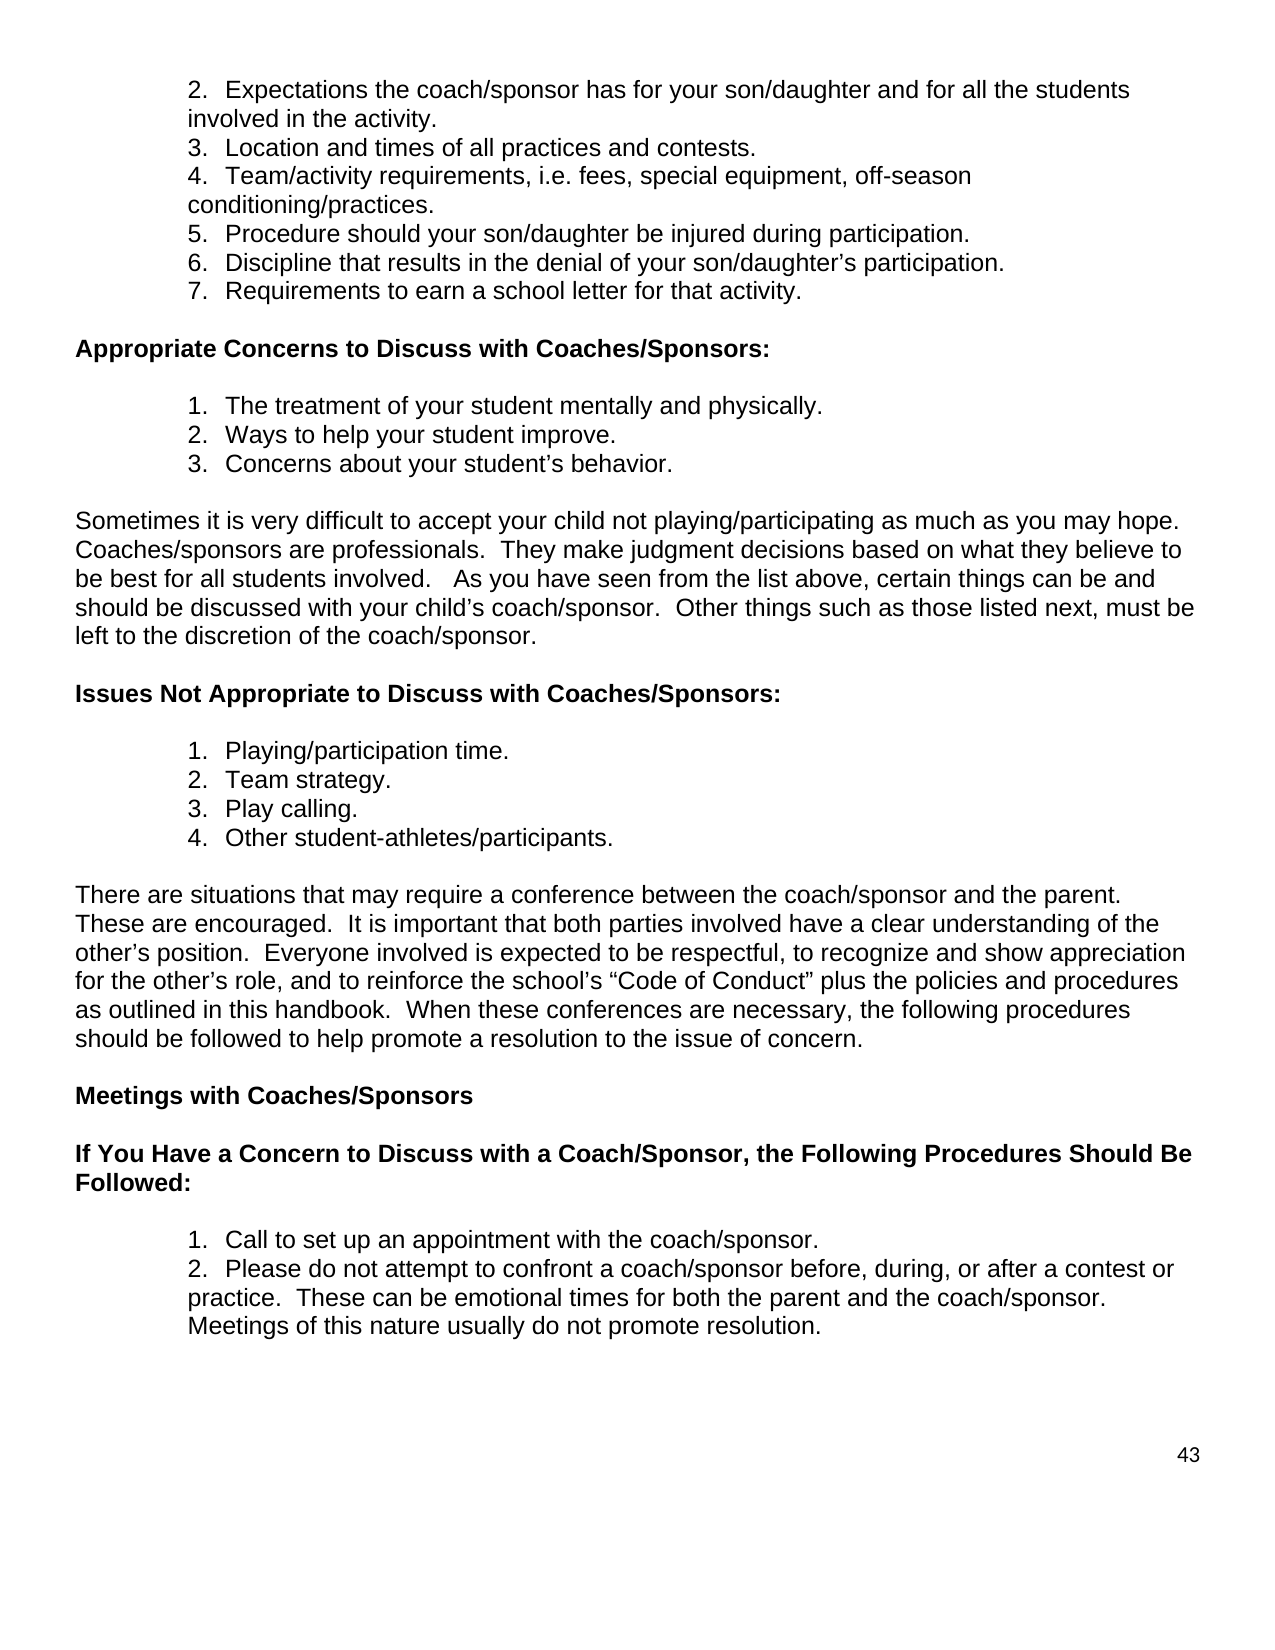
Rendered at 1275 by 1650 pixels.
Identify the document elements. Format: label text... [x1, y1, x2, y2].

text 1. The treatment of your student mentally and physically. [187, 391, 1200, 420]
text 2. Team strategy. [187, 765, 1200, 794]
text Meetings with Coaches/Sponsors [75, 1081, 1200, 1110]
text 2. Expectations the coach/sponsor has for your son/daughter and for all the students involved in the activity. [187, 75, 1200, 132]
text 4. Team/activity requirements, i.e. fees, special equipment, off-season conditioning/practices. [187, 161, 1200, 219]
text 2. Please do not attempt to confront a coach/sponsor before, during, or after a contest or practice. These can be emotional times for both the parent and the coach/sponsor. Meetings of this nature usually do not promote resolution. [187, 1254, 1200, 1340]
text Issues Not Appropriate to Discuss with Coaches/Sponsors: [75, 679, 1200, 707]
text Sometimes it is very difficult to accept your child not playing/participating as much as you may hope. Coaches/sponsors are professionals. They make judgment decisions based on what they believe to be best for all students involved. As you have seen from the list above, certain things can be and should be discussed with your child’s coach/sponsor. Other things such as those listed next, must be left to the discretion of the coach/sponsor. [75, 506, 1200, 650]
text 3. Location and times of all practices and contests. [187, 132, 1200, 161]
text 3. Concerns about your student’s behavior. [187, 449, 1200, 477]
text 5. Procedure should your son/daughter be injured during participation. [187, 219, 1200, 247]
text 2. Ways to help your student improve. [187, 420, 1200, 449]
text If You Have a Concern to Discuss with a Coach/Sponsor, the Following Procedures Should Be Followed: [75, 1139, 1200, 1196]
text Appropriate Concerns to Discuss with Coaches/Sponsors: [75, 334, 1200, 362]
text There are situations that may require a conference between the coach/sponsor and the parent. These are encouraged. It is important that both parties involved have a clear understanding of the other’s position. Everyone involved is expected to be respectful, to recognize and show appreciation for the other’s role, and to reinforce the school’s “Code of Conduct” plus the policies and procedures as outlined in this handbook. When these conferences are necessary, the following procedures should be followed to help promote a resolution to the issue of concern. [75, 880, 1200, 1052]
text 1. Call to set up an appointment with the coach/sponsor. [187, 1225, 1200, 1254]
text 3. Play calling. [187, 794, 1200, 822]
text 6. Discipline that results in the denial of your son/daughter’s participation. [187, 247, 1200, 276]
text 7. Requirements to earn a school letter for that activity. [187, 276, 1200, 305]
text 4. Other student-athletes/participants. [187, 822, 1200, 851]
text 1. Playing/participation time. [187, 736, 1200, 765]
